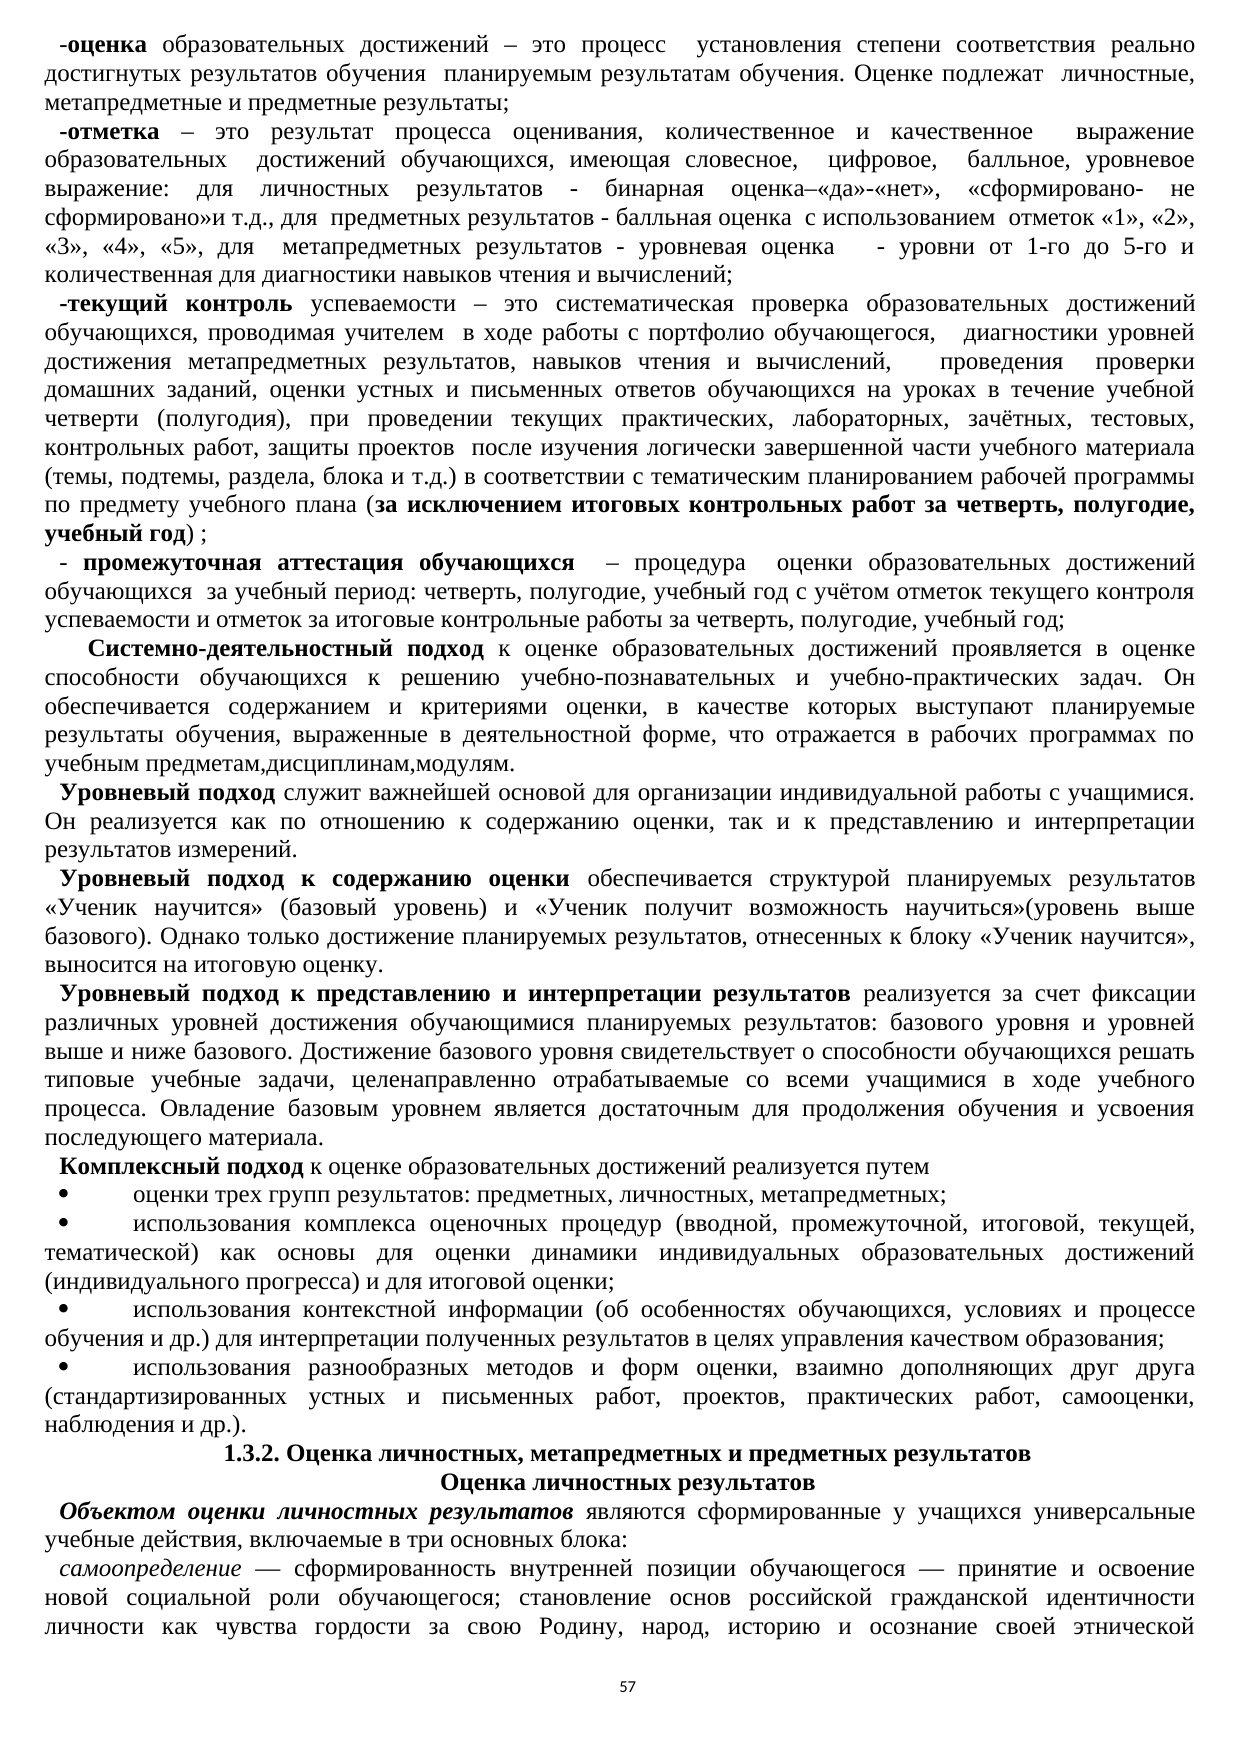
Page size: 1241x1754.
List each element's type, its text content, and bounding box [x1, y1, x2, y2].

text -отметка – это результат процесса оценивания, количественное и качественное выражение образовательных достижений обучающихся, имеющая словесное, цифровое, балльное, уровневое выражение: для личностных результатов - бинарная оценка–«да»-«нет», «сформировано- не сформировано»и т.д., для предметных результатов - балльная оценка с использованием отметок «1», «2», «3», «4», «5», для метапредметных результатов - уровневая оценка - уровни от 1-го до 5-го и количественная для диагностики навыков чтения и вычислений; [44, 116, 1196, 288]
text 1.3.2. Оценка личностных, метапредметных и предметных результатов [44, 1438, 1196, 1467]
text Уровневый подход служит важнейшей основой для организации индивидуальной работы с учащимися. Он реализуется как по отношению к содержанию оценки, так и к представлению и интерпретации результатов измерений. [44, 777, 1196, 863]
text Комплексный подход к оценке образовательных достижений реализуется путем [44, 1151, 1196, 1179]
text -оценка образовательных достижений – это процесс установления степени соответствия реально достигнутых результатов обучения планируемым результатам обучения. Оценке подлежат личностные, метапредметные и предметные результаты; [44, 29, 1196, 116]
text - промежуточная аттестация обучающихся – процедура оценки образовательных достижений обучающихся за учебный период: четверть, полугодие, учебный год с учётом отметок текущего контроля успеваемости и отметок за итоговые контрольные работы за четверть, полугодие, учебный год; [44, 547, 1196, 633]
text -текущий контроль успеваемости – это систематическая проверка образовательных достижений обучающихся, проводимая учителем в ходе работы с портфолио обучающегося, диагностики уровней достижения метапредметных результатов, навыков чтения и вычислений, проведения проверки домашних заданий, оценки устных и письменных ответов обучающихся на уроках в течение учебной четверти (полугодия), при проведении текущих практических, лабораторных, зачётных, тестовых, контрольных работ, защиты проектов после изучения логически завершенной части учебного материала (темы, подтемы, раздела, блока и т.д.) в соответствии с тематическим планированием рабочей программы по предмету учебного плана (за исключением итоговых контрольных работ за четверть, полугодие, учебный год) ; [44, 288, 1196, 547]
list использования комплекса оценочных процедур (вводной, промежуточной, итоговой, текущей, тематической) как основы для оценки динамики индивидуальных образовательных достижений (индивидуального прогресса) и для итоговой оценки; [44, 1208, 1196, 1294]
text Объектом оценки личностных результатов являются сформированные у учащихся универсальные учебные действия, включаемые в три основных блока: [44, 1496, 1196, 1553]
text Уровневый подход к содержанию оценки обеспечивается структурой планируемых результатов «Ученик научится» (базовый уровень) и «Ученик получит возможность научиться»(уровень выше базового). Однако только достижение планируемых результатов, отнесенных к блоку «Ученик научится», выносится на итоговую оценку. [44, 863, 1196, 978]
text Оценка личностных результатов [44, 1467, 1196, 1496]
list Системно-деятельностный подход к оценке образовательных достижений проявляется в оценке способности обучающихся к решению учебно-познавательных и учебно-практических задач. Он обеспечивается содержанием и критериями оценки, в качестве которых выступают планируемые результаты обучения, выраженные в деятельностной форме, что отражается в рабочих программах по учебным предметам,дисциплинам,модулям. [44, 633, 1196, 777]
list использования контекстной информации (об особенностях обучающихся, условиях и процессе обучения и др.) для интерпретации полученных результатов в целях управления качеством образования; [44, 1294, 1196, 1352]
text Уровневый подход к представлению и интерпретации результатов реализуется за счет фиксации различных уровней достижения обучающимися планируемых результатов: базового уровня и уровней выше и ниже базового. Достижение базового уровня свидетельствует о способности обучающихся решать типовые учебные задачи, целенаправленно отрабатываемые со всеми учащимися в ходе учебного процесса. Овладение базовым уровнем является достаточным для продолжения обучения и усвоения последующего материала. [44, 978, 1196, 1151]
list использования разнообразных методов и форм оценки, взаимно дополняющих друг друга (стандартизированных устных и письменных работ, проектов, практических работ, самооценки, наблюдения и др.). [44, 1352, 1196, 1438]
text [44, 1553, 1196, 1639]
list оценки трех групп результатов: предметных, личностных, метапредметных; [44, 1179, 1196, 1208]
